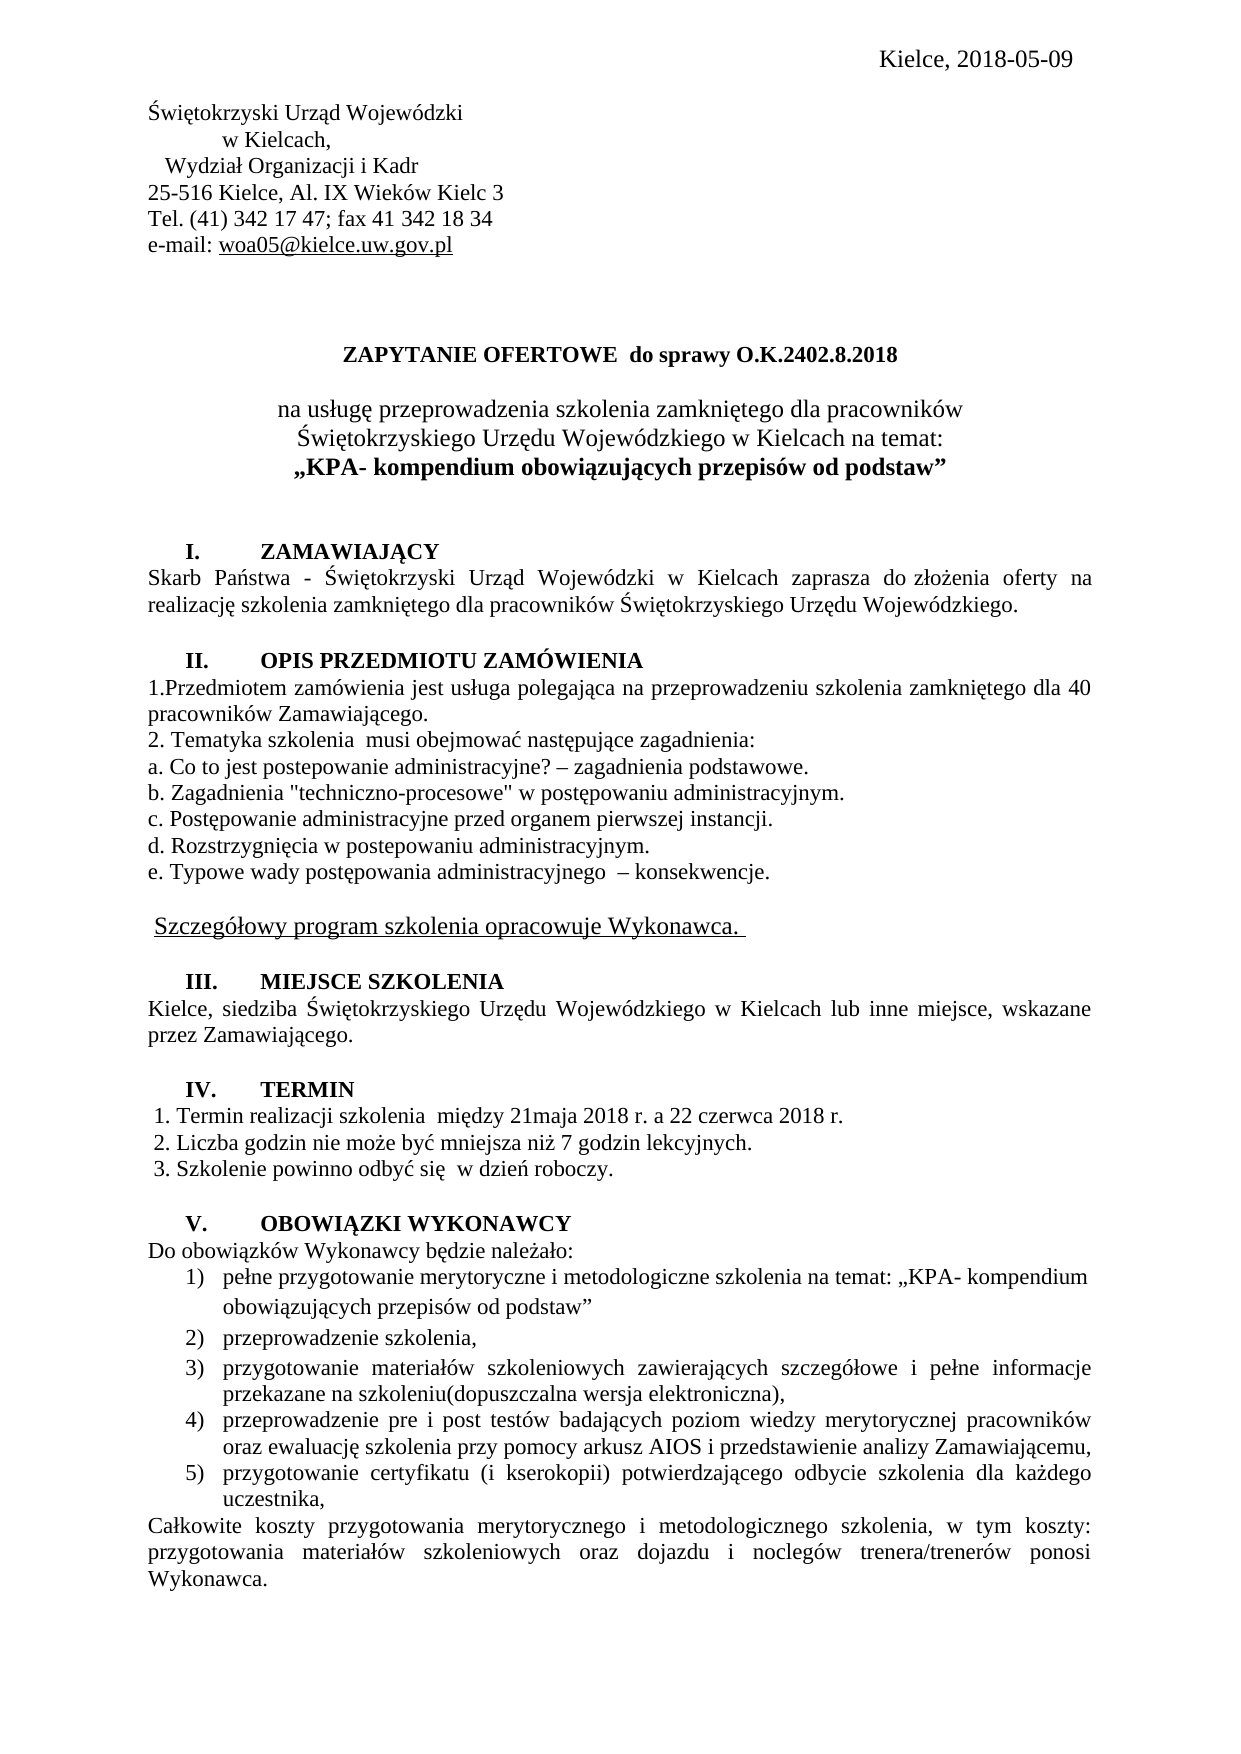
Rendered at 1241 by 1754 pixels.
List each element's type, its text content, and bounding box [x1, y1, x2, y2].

list ZAMAWIAJĄCY [185, 538, 1093, 564]
list TERMIN [185, 1076, 1093, 1103]
text Świętokrzyski Urząd Wojewódzki [148, 99, 1093, 126]
list OBOWIĄZKI WYKONAWCY [185, 1210, 1093, 1237]
text w Kielcach, [148, 126, 1093, 152]
text ZAPYTANIE OFERTOWE do sprawy O.K.2402.8.2018 [148, 341, 1093, 368]
text Kielce, siedziba Świętokrzyskiego Urzędu Wojewódzkiego w Kielcach lub inne miejsce, wskazane przez Zamawiającego. [148, 995, 1093, 1047]
text 2. Tematyka szkolenia musi obejmować następujące zagadnienia: [148, 726, 1093, 753]
text d. Rozstrzygnięcia w postepowaniu administracyjnym. [148, 832, 1093, 858]
text 25-516 Kielce, Al. IX Wieków Kielc 3 [148, 178, 1093, 205]
text e-mail: woa05@kielce.uw.gov.pl [148, 231, 1093, 258]
list OPIS PRZEDMIOTU ZAMÓWIENIA [185, 646, 1093, 674]
text 1. Termin realizacji szkolenia między 21maja 2018 r. a 22 czerwca 2018 r. [148, 1103, 1093, 1129]
text Całkowite koszty przygotowania merytorycznego i metodologicznego szkolenia, w tym koszty: przygotowania materiałów szkoleniowych oraz dojazdu i noclegów trenera/trenerów ponosi Wykonawca. [148, 1512, 1093, 1591]
list przeprowadzenie szkolenia, [185, 1323, 1093, 1350]
list przygotowanie certyfikatu (i kserokopii) potwierdzającego odbycie szkolenia dla każdego uczestnika, [185, 1459, 1093, 1512]
text Szczegółowy program szkolenia opracowuje Wykonawca. [148, 911, 1093, 940]
text Do obowiązków Wykonawcy będzie należało: [148, 1237, 1093, 1263]
text 2. Liczba godzin nie może być mniejsza niż 7 godzin lekcyjnych. [148, 1129, 1093, 1155]
text b. Zagadnienia "techniczno-procesowe" w postępowaniu administracyjnym. [148, 779, 1093, 806]
text Wydział Organizacji i Kadr [148, 152, 1093, 178]
text 1.Przedmiotem zamówienia jest usługa polegająca na przeprowadzeniu szkolenia zamkniętego dla 40 pracowników Zamawiającego. [148, 674, 1093, 726]
list przeprowadzenie pre i post testów badających poziom wiedzy merytorycznej pracowników oraz ewaluację szkolenia przy pomocy arkusz AIOS i przedstawienie analizy Zamawiającemu, [185, 1406, 1093, 1459]
text e. Typowe wady postępowania administracyjnego – konsekwencje. [148, 858, 1093, 884]
text Świętokrzyskiego Urzędu Wojewódzkiego w Kielcach na temat: [148, 423, 1093, 452]
text Kielce, 2018-05-09 [148, 44, 1093, 73]
list MIEJSCE SZKOLENIA [185, 968, 1093, 995]
text Skarb Państwa - Świętokrzyski Urząd Wojewódzki w Kielcach zaprasza do złożenia oferty na realizację szkolenia zamkniętego dla pracowników Świętokrzyskiego Urzędu Wojewódzkiego. [148, 564, 1093, 617]
list przygotowanie materiałów szkoleniowych zawierających szczegółowe i pełne informacje przekazane na szkoleniu(dopuszczalna wersja elektroniczna), [185, 1354, 1093, 1406]
list pełne przygotowanie merytoryczne i metodologiczne szkolenia na temat: „KPA- kompendium obowiązujących przepisów od podstaw” [185, 1263, 1093, 1320]
text na usługę przeprowadzenia szkolenia zamkniętego dla pracowników [148, 394, 1093, 423]
text Tel. (41) 342 17 47; fax 41 342 18 34 [148, 205, 1093, 231]
text 3. Szkolenie powinno odbyć się w dzień roboczy. [148, 1155, 1093, 1182]
text „KPA- kompendium obowiązujących przepisów od podstaw” [148, 452, 1093, 480]
text a. Co to jest postepowanie administracyjne? – zagadnienia podstawowe. [148, 753, 1093, 779]
text c. Postępowanie administracyjne przed organem pierwszej instancji. [148, 806, 1093, 832]
